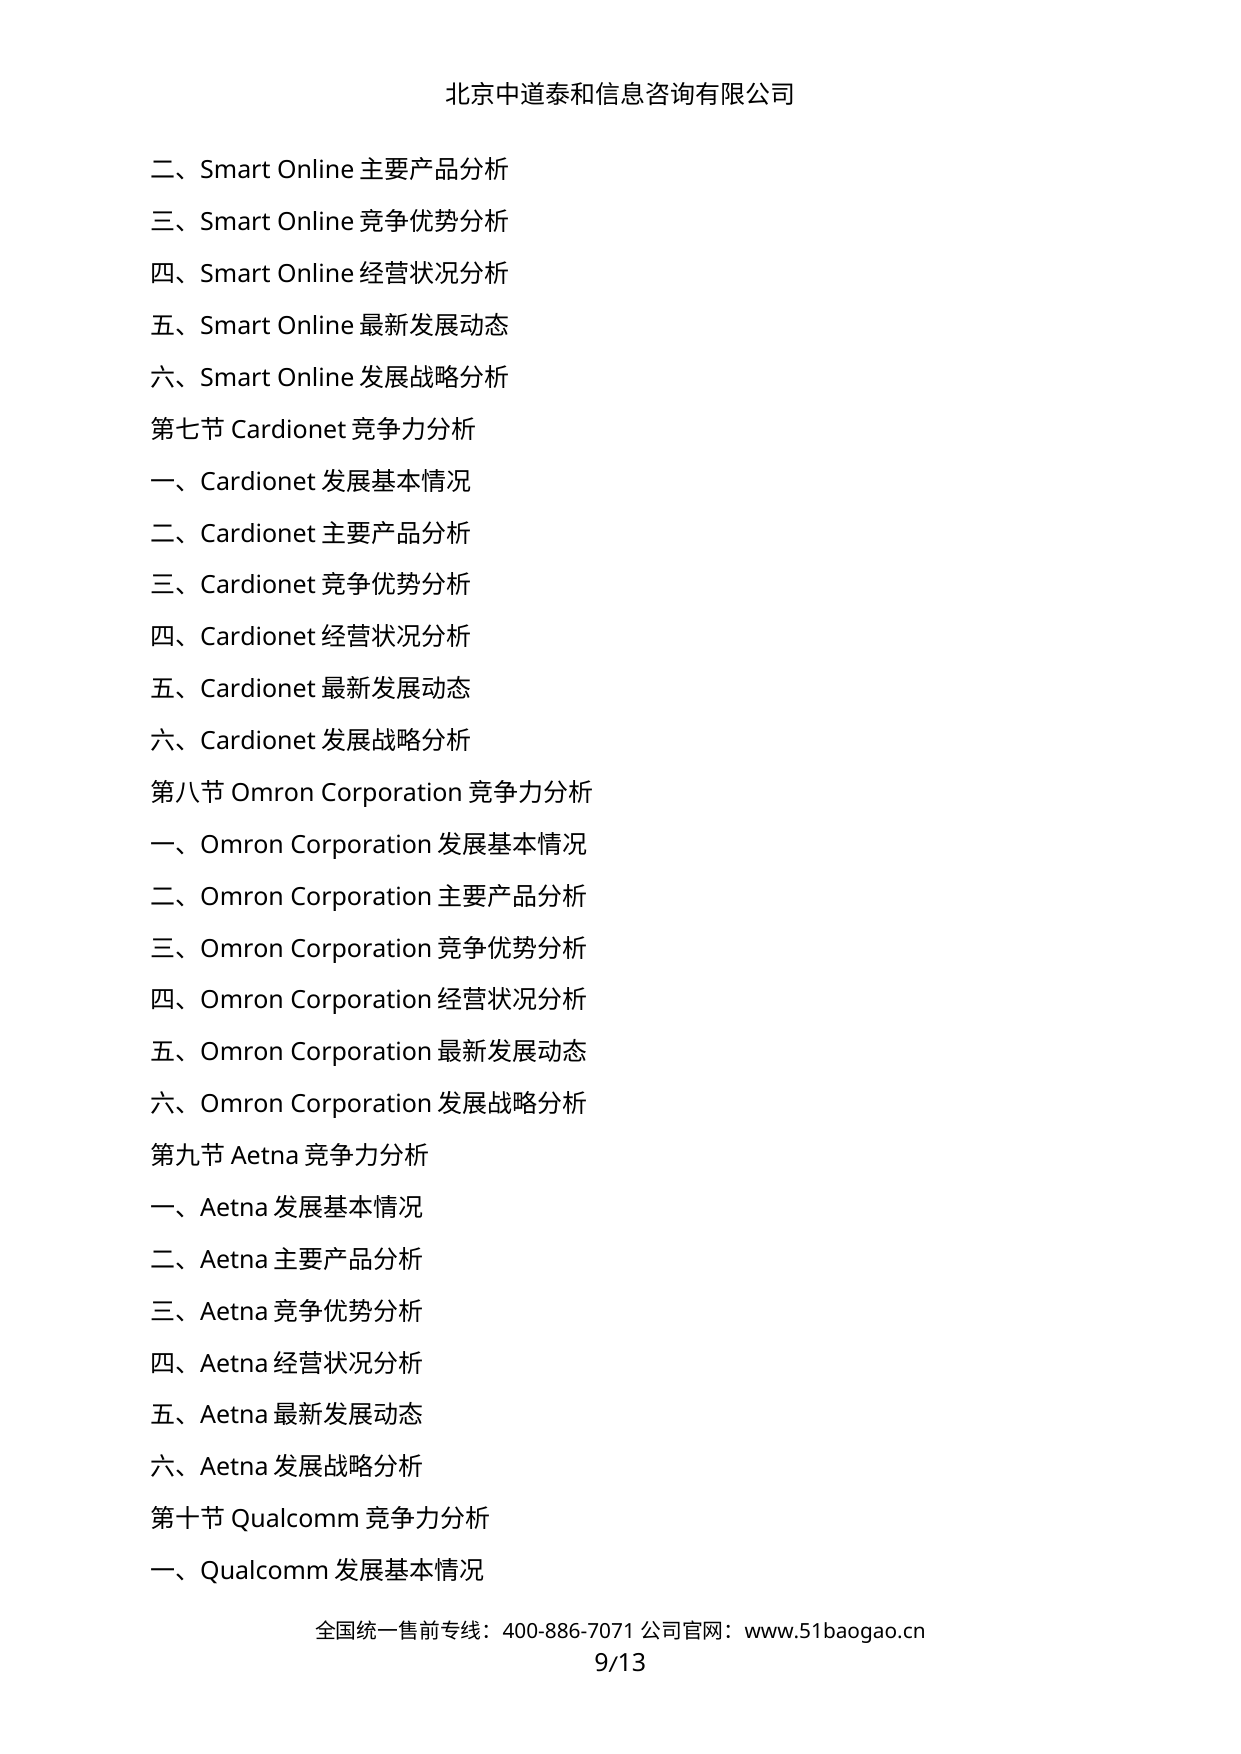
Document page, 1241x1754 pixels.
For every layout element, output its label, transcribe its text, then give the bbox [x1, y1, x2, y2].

text 一、Qualcomm发展基本情况 [150, 1551, 1090, 1587]
text 一、Cardionet发展基本情况 [150, 461, 1090, 497]
text 二、Cardionet主要产品分析 [150, 513, 1090, 549]
text 二、Smart Online主要产品分析 [150, 150, 1090, 186]
text 三、Aetna竞争优势分析 [150, 1291, 1090, 1327]
text 五、Aetna最新发展动态 [150, 1395, 1090, 1431]
text 四、Cardionet经营状况分析 [150, 617, 1090, 653]
text 六、Cardionet发展战略分析 [150, 721, 1090, 757]
text 五、Smart Online最新发展动态 [150, 306, 1090, 342]
text 六、Omron Corporation发展战略分析 [150, 1084, 1090, 1120]
text 四、Omron Corporation经营状况分析 [150, 980, 1090, 1016]
text 五、Cardionet最新发展动态 [150, 669, 1090, 705]
text 一、Omron Corporation发展基本情况 [150, 824, 1090, 861]
text 五、Omron Corporation最新发展动态 [150, 1032, 1090, 1068]
text 四、Smart Online经营状况分析 [150, 254, 1090, 290]
text 三、Smart Online竞争优势分析 [150, 202, 1090, 238]
text 第九节 Aetna竞争力分析 [150, 1136, 1090, 1172]
text 六、Aetna发展战略分析 [150, 1447, 1090, 1483]
text 一、Aetna发展基本情况 [150, 1187, 1090, 1224]
text 二、Aetna主要产品分析 [150, 1239, 1090, 1276]
text 二、Omron Corporation主要产品分析 [150, 876, 1090, 912]
text 第八节 Omron Corporation竞争力分析 [150, 772, 1090, 809]
text 四、Aetna经营状况分析 [150, 1343, 1090, 1379]
text 三、Cardionet竞争优势分析 [150, 565, 1090, 601]
text 第十节 Qualcomm竞争力分析 [150, 1499, 1090, 1535]
text 三、Omron Corporation竞争优势分析 [150, 928, 1090, 964]
text 六、Smart Online发展战略分析 [150, 357, 1090, 394]
text 第七节 Cardionet竞争力分析 [150, 409, 1090, 446]
